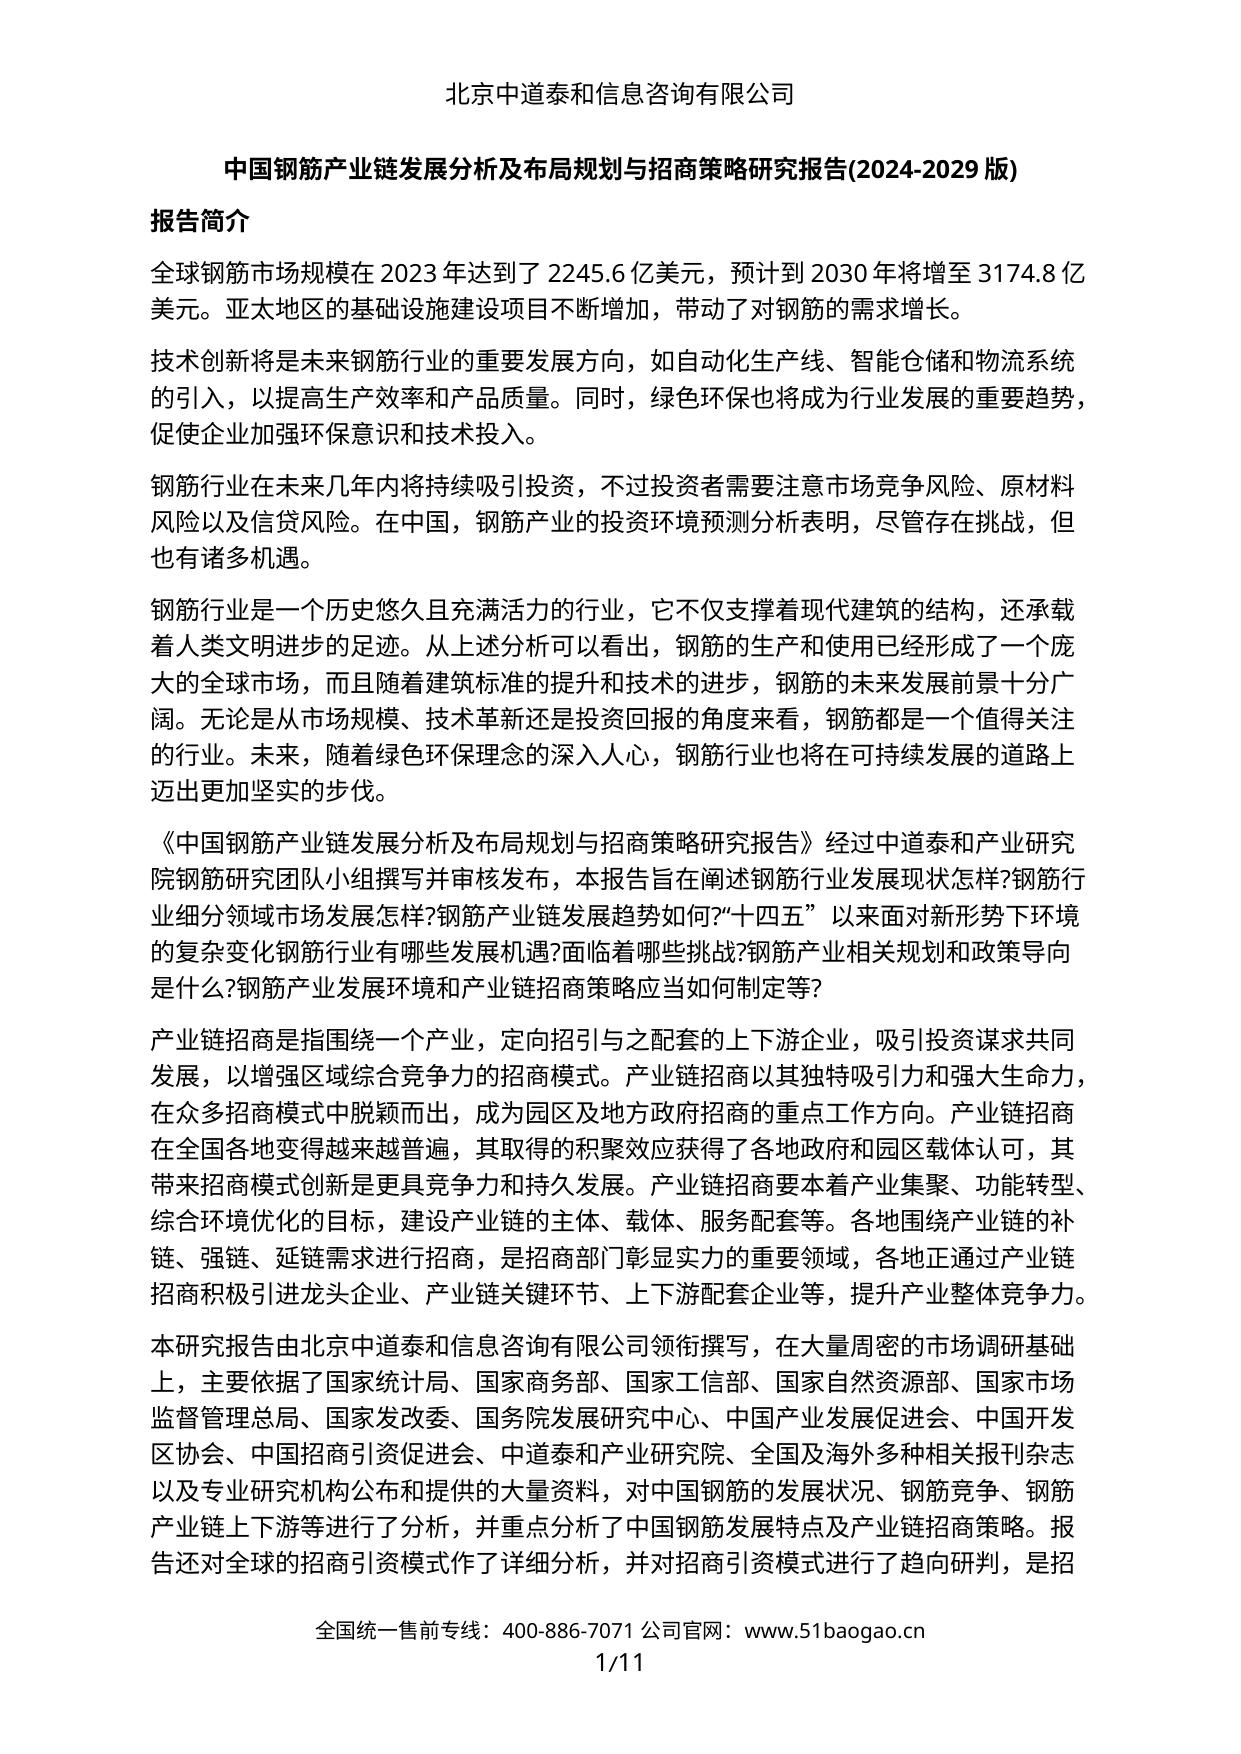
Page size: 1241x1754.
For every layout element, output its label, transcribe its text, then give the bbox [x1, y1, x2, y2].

text 《中国钢筋产业链发展分析及布局规划与招商策略研究报告》经过中道泰和产业研究院钢筋研究团队小组撰写并审核发布，本报告旨在阐述钢筋行业发展现状怎样?钢筋行业细分领域市场发展怎样?钢筋产业链发展趋势如何?“十四五”以来面对新形势下环境的复杂变化钢筋行业有哪些发展机遇?面临着哪些挑战?钢筋产业相关规划和政策导向是什么?钢筋产业发展环境和产业链招商策略应当如何制定等? [150, 824, 1090, 1005]
text 钢筋行业是一个历史悠久且充满活力的行业，它不仅支撑着现代建筑的结构，还承载着人类文明进步的足迹。从上述分析可以看出，钢筋的生产和使用已经形成了一个庞大的全球市场，而且随着建筑标准的提升和技术的进步，钢筋的未来发展前景十分广阔。无论是从市场规模、技术革新还是投资回报的角度来看，钢筋都是一个值得关注的行业。未来，随着绿色环保理念的深入人心，钢筋行业也将在可持续发展的道路上迈出更加坚实的步伐。 [150, 591, 1090, 808]
text 中国钢筋产业链发展分析及布局规划与招商策略研究报告(2024-2029版) [150, 150, 1090, 186]
text 产业链招商是指围绕一个产业，定向招引与之配套的上下游企业，吸引投资谋求共同发展，以增强区域综合竞争力的招商模式。产业链招商以其独特吸引力和强大生命力，在众多招商模式中脱颖而出，成为园区及地方政府招商的重点工作方向。产业链招商在全国各地变得越来越普遍，其取得的积聚效应获得了各地政府和园区载体认可，其带来招商模式创新是更具竞争力和持久发展。产业链招商要本着产业集聚、功能转型、综合环境优化的目标，建设产业链的主体、载体、服务配套等。各地围绕产业链的补链、强链、延链需求进行招商，是招商部门彰显实力的重要领域，各地正通过产业链招商积极引进龙头企业、产业链关键环节、上下游配套企业等，提升产业整体竞争力。 [150, 1021, 1090, 1311]
text 钢筋行业在未来几年内将持续吸引投资，不过投资者需要注意市场竞争风险、原材料风险以及信贷风险。在中国，钢筋产业的投资环境预测分析表明，尽管存在挑战，但也有诸多机遇。 [150, 466, 1090, 575]
text 技术创新将是未来钢筋行业的重要发展方向，如自动化生产线、智能仓储和物流系统的引入，以提高生产效率和产品质量。同时，绿色环保也将成为行业发展的重要趋势，促使企业加强环保意识和技术投入。 [150, 342, 1090, 451]
text 全球钢筋市场规模在2023年达到了2245.6亿美元，预计到2030年将增至3174.8亿美元。亚太地区的基础设施建设项目不断增加，带动了对钢筋的需求增长。 [150, 254, 1090, 326]
text 报告简介 [150, 202, 1090, 238]
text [150, 1326, 1090, 1580]
